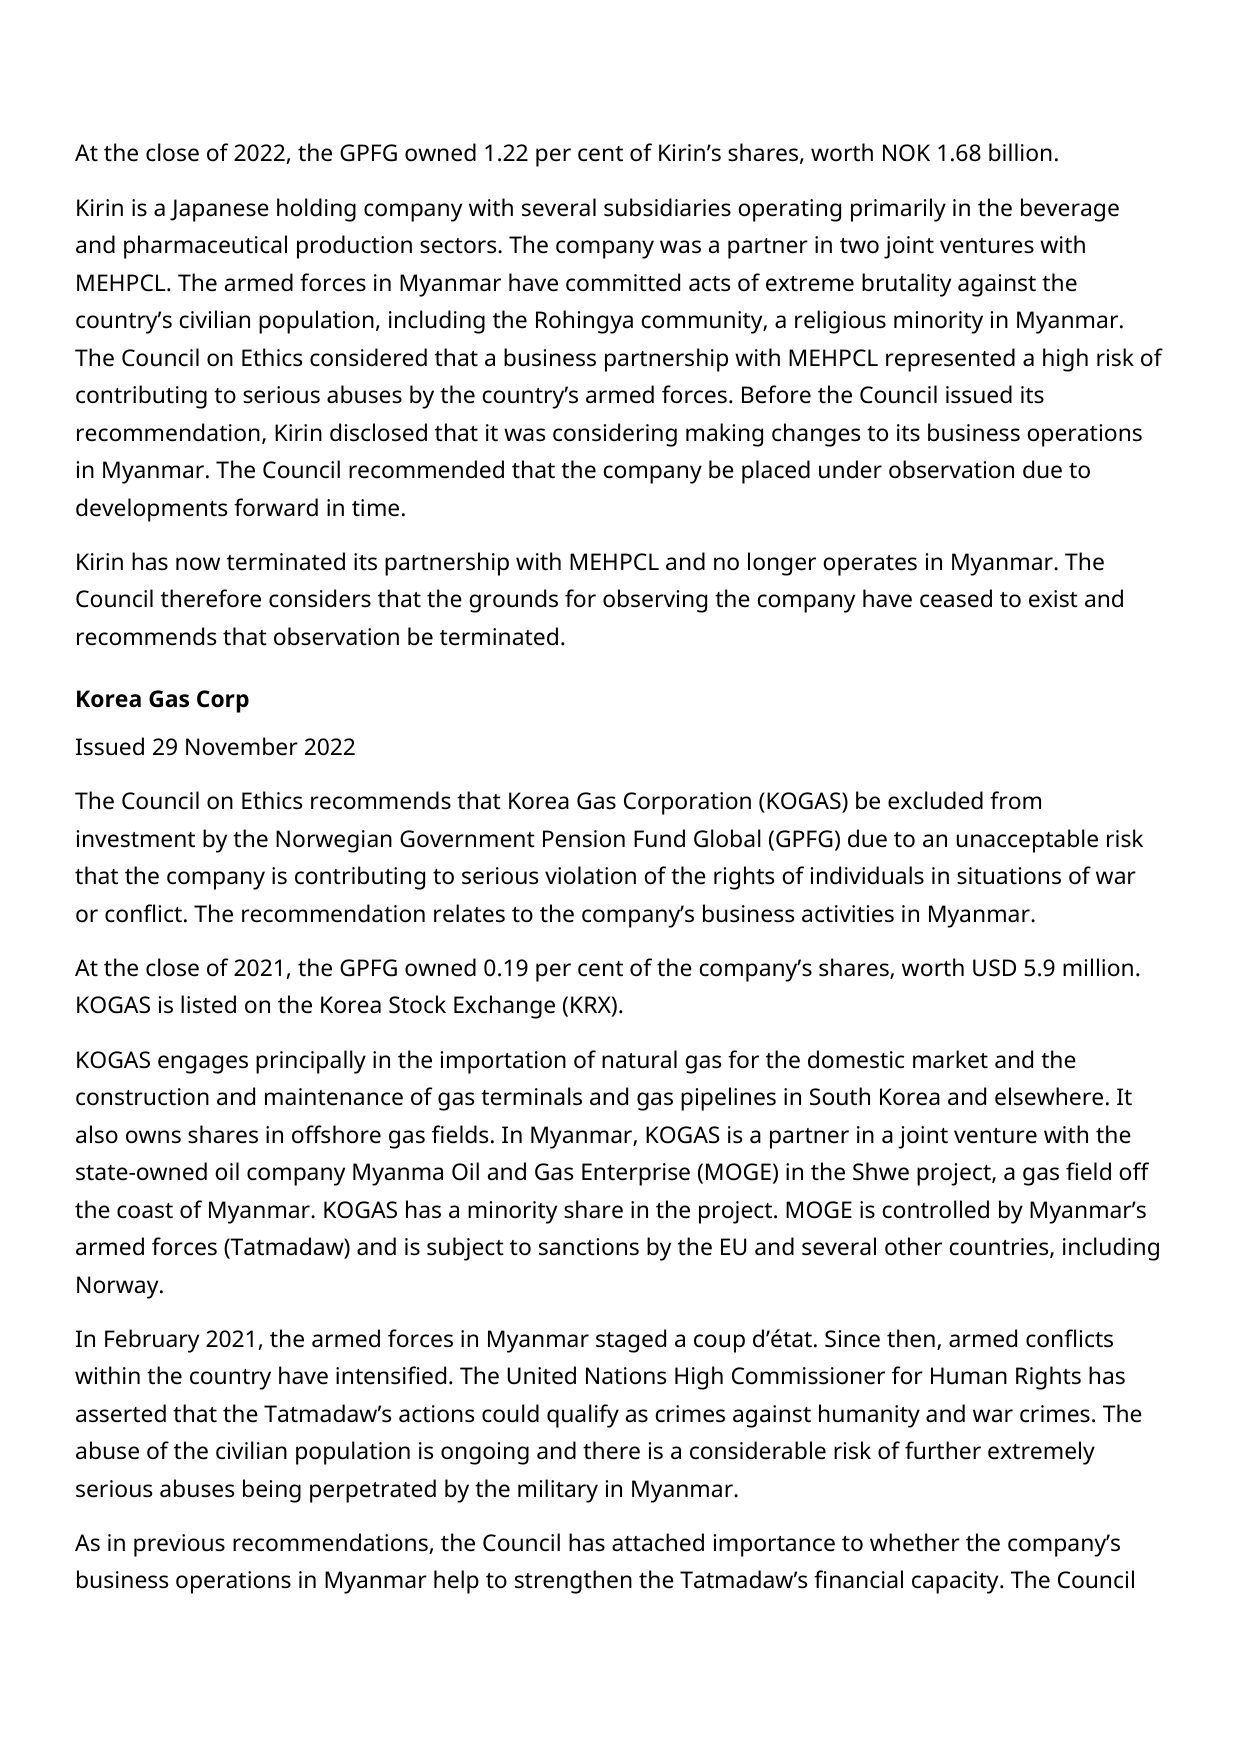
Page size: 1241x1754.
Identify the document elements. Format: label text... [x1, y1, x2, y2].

text KOGAS engages principally in the importation of natural gas for the domestic market and the construction and maintenance of gas terminals and gas pipelines in South Korea and elsewhere. It also owns shares in offshore gas fields. In Myanmar, KOGAS is a partner in a joint venture with the state-owned oil company Myanma Oil and Gas Enterprise (MOGE) in the Shwe project, a gas field off the coast of Myanmar. KOGAS has a minority share in the project. MOGE is controlled by Myanmar’s armed forces (Tatmadaw) and is subject to sanctions by the EU and several other countries, including Norway. [75, 1043, 1162, 1300]
text Kirin has now terminated its partnership with MEHPCL and no longer operates in Myanmar. The Council therefore considers that the grounds for observing the company have ceased to exist and recommends that observation be terminated. [75, 546, 1162, 652]
text In February 2021, the armed forces in Myanmar staged a coup d’état. Since then, armed conflicts within the country have intensified. The United Nations High Commissioner for Human Rights has asserted that the Tatmadaw’s actions could qualify as crimes against humanity and war crimes. The abuse of the civilian population is ongoing and there is a considerable risk of further extremely serious abuses being perpetrated by the military in Myanmar. [75, 1323, 1162, 1504]
text Issued 29 November 2022 [75, 731, 1162, 762]
text The Council on Ethics recommends that Korea Gas Corporation (KOGAS) be excluded from investment by the Norwegian Government Pension Fund Global (GPFG) due to an unacceptable risk that the company is contributing to serious violation of the rights of individuals in situations of war or conflict. The recommendation relates to the company’s business activities in Myanmar. [75, 785, 1162, 929]
text Kirin is a Japanese holding company with several subsidiaries operating primarily in the beverage and pharmaceutical production sectors. The company was a partner in two joint ventures with MEHPCL. The armed forces in Myanmar have committed acts of extreme brutality against the country’s civilian population, including the Rohingya community, a religious minority in Myanmar. The Council on Ethics considered that a business partnership with MEHPCL represented a high risk of contributing to serious abuses by the country’s armed forces. Before the Council issued its recommendation, Kirin disclosed that it was considering making changes to its business operations in Myanmar. The Council recommended that the company be placed under observation due to developments forward in time. [75, 191, 1162, 523]
text Korea Gas Corp [75, 683, 1162, 714]
text At the close of 2022, the GPFG owned 1.22 per cent of Kirin’s shares, worth NOK 1.68 billion. [75, 137, 1162, 168]
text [75, 1527, 1162, 1596]
text At the close of 2021, the GPFG owned 0.19 per cent of the company’s shares, worth USD 5.9 million. KOGAS is listed on the Korea Stock Exchange (KRX). [75, 952, 1162, 1021]
